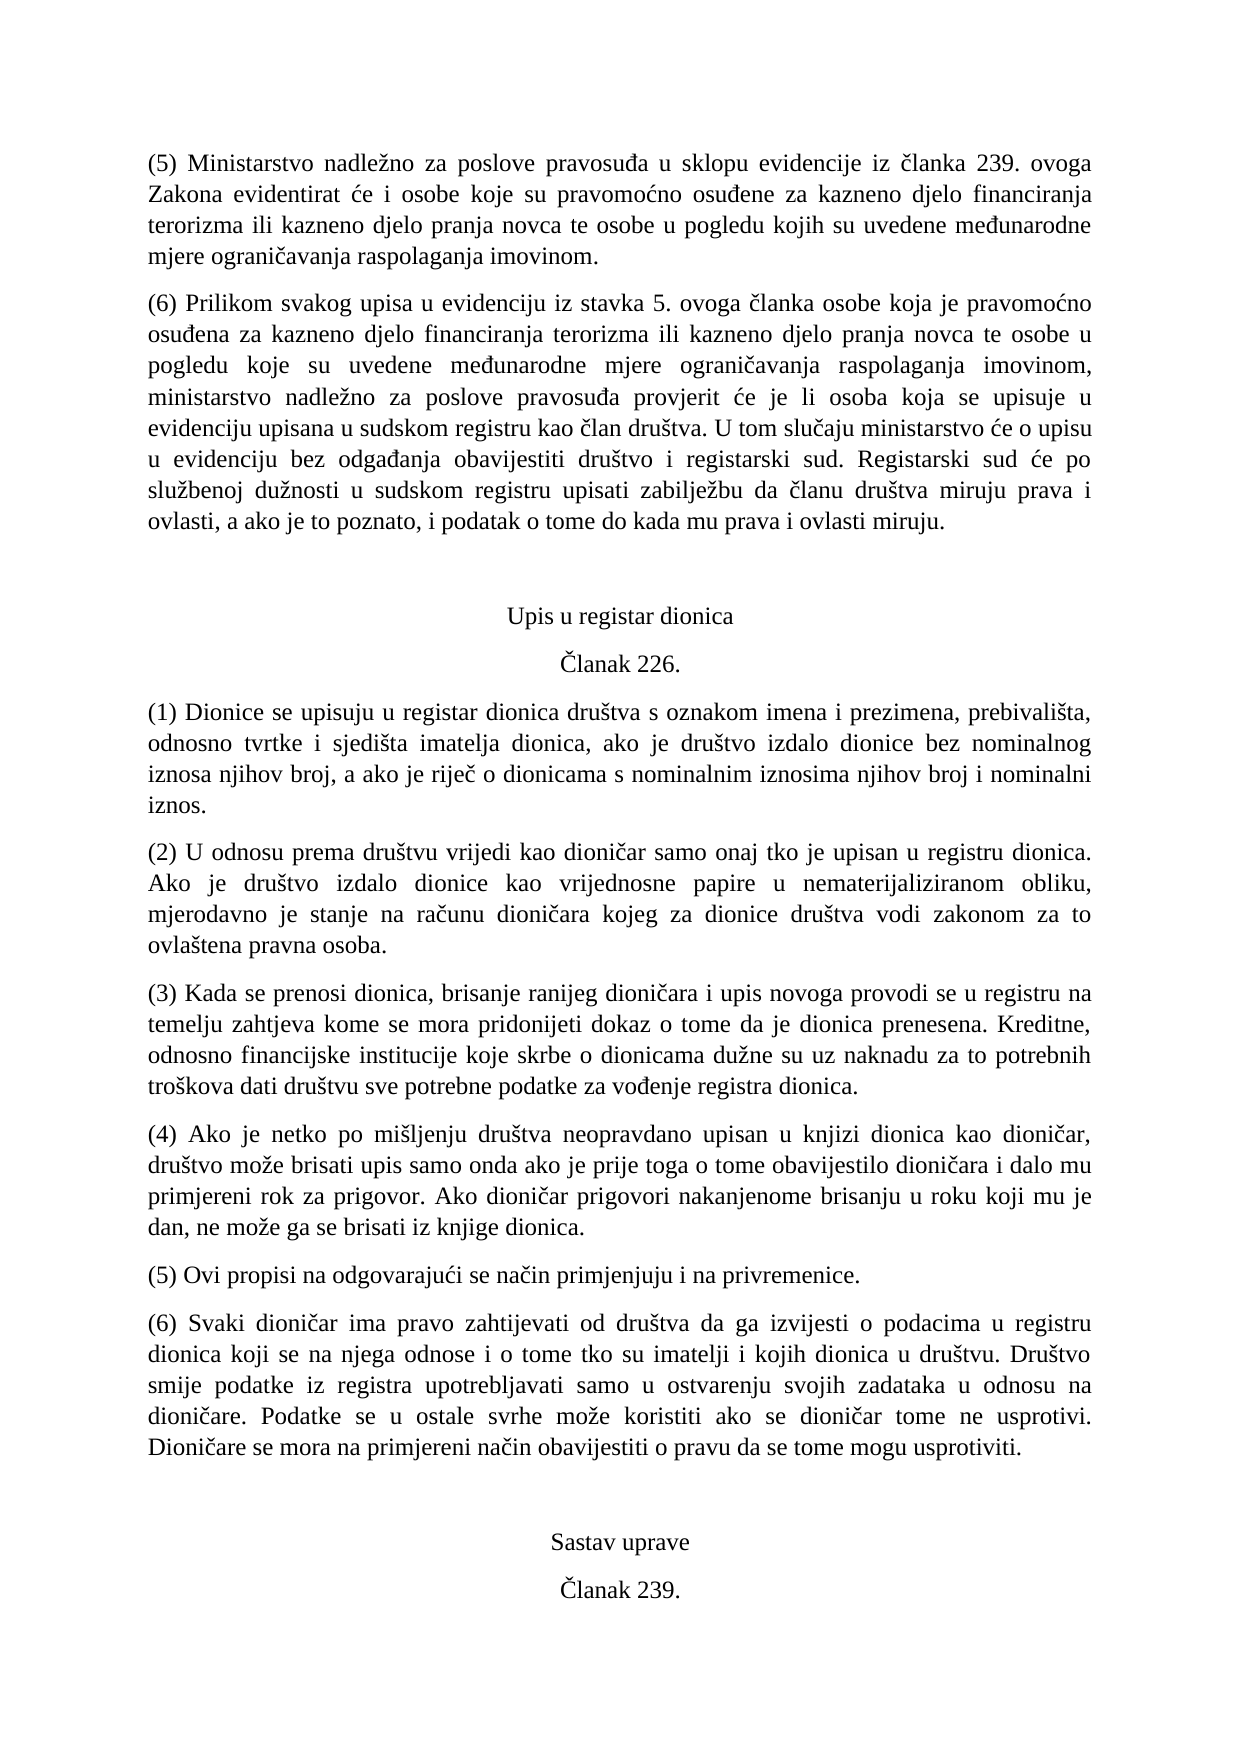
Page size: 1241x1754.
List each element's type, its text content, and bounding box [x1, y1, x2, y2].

text Upis u registar dionica [148, 601, 1093, 630]
text (6) Prilikom svakog upisa u evidenciju iz stavka 5. ovoga članka osobe koja je pravomoćno osuđena za kazneno djelo financiranja terorizma ili kazneno djelo pranja novca te osobe u pogledu koje su uvedene međunarodne mjere ograničavanja raspolaganja imovinom, ministarstvo nadležno za poslove pravosuđa provjerit će je li osoba koja se upisuje u evidenciju upisana u sudskom registru kao član društva. U tom slučaju ministarstvo će o upisu u evidenciju bez odgađanja obavijestiti društvo i registarski sud. Registarski sud će po službenoj dužnosti u sudskom registru upisati zabilježbu da članu društva miruju prava i ovlasti, a ako je to poznato, i podatak o tome do kada mu prava i ovlasti miruju. [148, 288, 1093, 534]
text (5) Ministarstvo nadležno za poslove pravosuđa u sklopu evidencije iz članka 239. ovoga Zakona evidentirat će i osobe koje su pravomoćno osuđene za kazneno djelo financiranja terorizma ili kazneno djelo pranja novca te osobe u pogledu kojih su uvedene međunarodne mjere ograničavanja raspolaganja imovinom. [148, 148, 1093, 269]
text (6) Svaki dioničar ima pravo zahtijevati od društva da ga izvijesti o podacima u registru dionica koji se na njega odnose i o tome tko su imatelji i kojih dionica u društvu. Društvo smije podatke iz registra upotrebljavati samo u ostvarenju svojih zadataka u odnosu na dioničare. Podatke se u ostale svrhe može koristiti ako se dioničar tome ne usprotivi. Dioničare se mora na primjereni način obavijestiti o pravu da se tome mogu usprotiviti. [148, 1308, 1093, 1461]
text Članak 239. [148, 1575, 1093, 1604]
text (2) U odnosu prema društvu vrijedi kao dioničar samo onaj tko je upisan u registru dionica. Ako je društvo izdalo dionice kao vrijednosne papire u nematerijaliziranom obliku, mjerodavno je stanje na računu dioničara kojeg za dionice društva vodi zakonom za to ovlaštena pravna osoba. [148, 837, 1093, 959]
text (3) Kada se prenosi dionica, brisanje ranijeg dioničara i upis novoga provodi se u registru na temelju zahtjeva kome se mora pridonijeti dokaz o tome da je dionica prenesena. Kreditne, odnosno financijske institucije koje skrbe o dionicama dužne su uz naknadu za to potrebnih troškova dati društvu sve potrebne podatke za vođenje registra dionica. [148, 978, 1093, 1100]
text Članak 226. [148, 649, 1093, 678]
text Sastav uprave [148, 1527, 1093, 1556]
text (5) Ovi propisi na odgovarajući se način primjenjuju i na privremenice. [148, 1260, 1093, 1289]
text (4) Ako je netko po mišljenju društva neopravdano upisan u knjizi dionica kao dioničar, društvo može brisati upis samo onda ako je prije toga o tome obavijestilo dioničara i dalo mu primjereni rok za prigovor. Ako dioničar prigovori nakanjenome brisanju u roku koji mu je dan, ne može ga se brisati iz knjige dionica. [148, 1119, 1093, 1241]
text (1) Dionice se upisuju u registar dionica društva s oznakom imena i prezimena, prebivališta, odnosno tvrtke i sjedišta imatelja dionica, ako je društvo izdalo dionice bez nominalnog iznosa njihov broj, a ako je riječ o dionicama s nominalnim iznosima njihov broj i nominalni iznos. [148, 697, 1093, 818]
